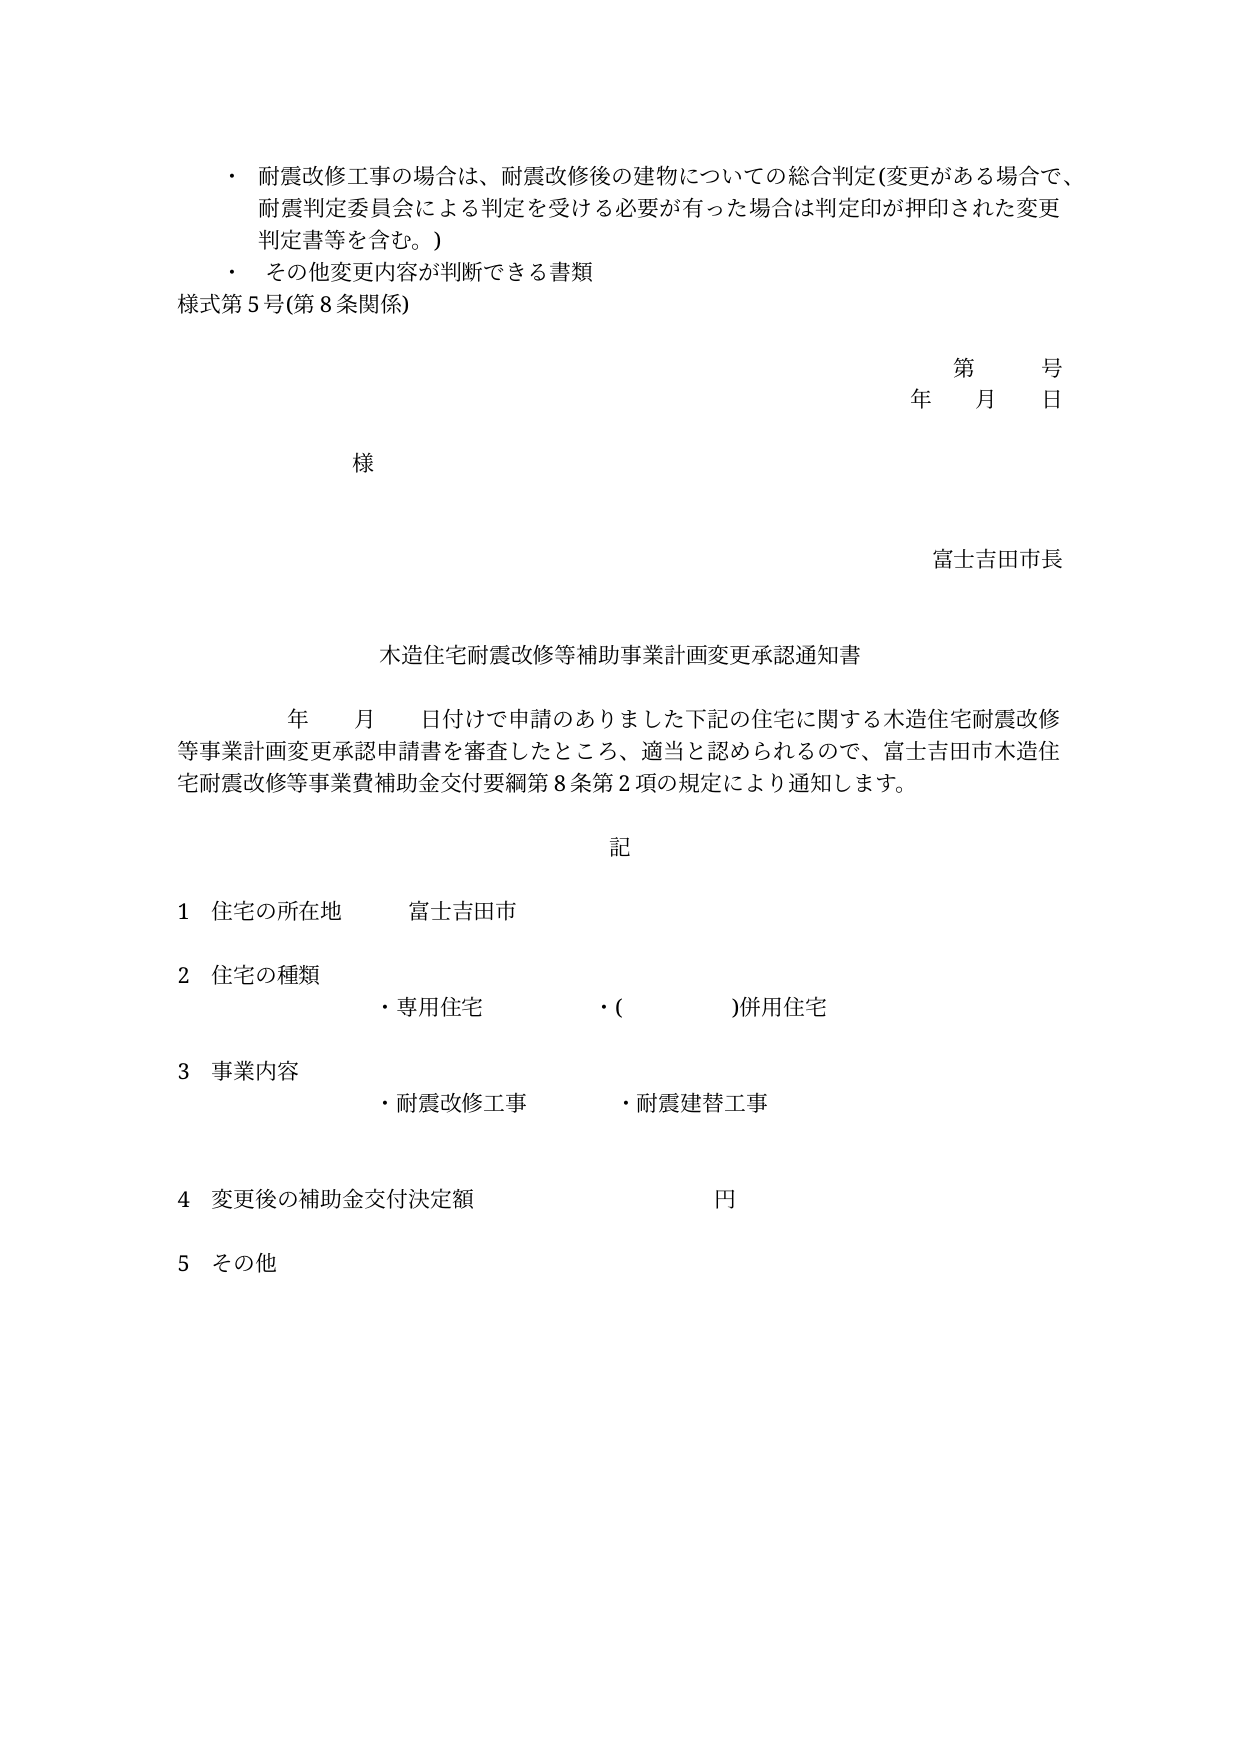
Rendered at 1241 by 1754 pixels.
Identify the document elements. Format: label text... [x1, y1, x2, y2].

text 木造住宅耐震改修等補助事業計画変更承認通知書 [177, 638, 1063, 670]
text 様式第5号(第8条関係) [177, 287, 1063, 318]
text 第 号 [177, 351, 1063, 382]
text 様 [177, 446, 1063, 478]
text 5 その他 [177, 1246, 1063, 1278]
text 1 住宅の所在地 富士吉田市 [177, 894, 1063, 926]
text 富士吉田市長 [177, 542, 1063, 574]
text 記 [177, 830, 1063, 862]
text 4 変更後の補助金交付決定額 円 [177, 1182, 1063, 1214]
text ・耐震改修工事 ・耐震建替工事 [177, 1086, 1063, 1118]
text 3 事業内容 [177, 1054, 1063, 1086]
list 耐震改修工事の場合は、耐震改修後の建物についての総合判定(変更がある場合で、耐震判定委員会による判定を受ける必要が有った場合は判定印が押印された変更判定書等を含む。) [221, 159, 1063, 254]
text 年 月 日付けで申請のありました下記の住宅に関する木造住宅耐震改修等事業計画変更承認申請書を審査したところ、適当と認められるので、富士吉田市木造住宅耐震改修等事業費補助金交付要綱第8条第2項の規定により通知します。 [177, 702, 1063, 798]
text ・専用住宅 ・( )併用住宅 [177, 990, 1063, 1022]
text 2 住宅の種類 [177, 958, 1063, 990]
text 年 月 日 [177, 382, 1063, 414]
text ・ その他変更内容が判断できる書類 [177, 254, 1063, 287]
